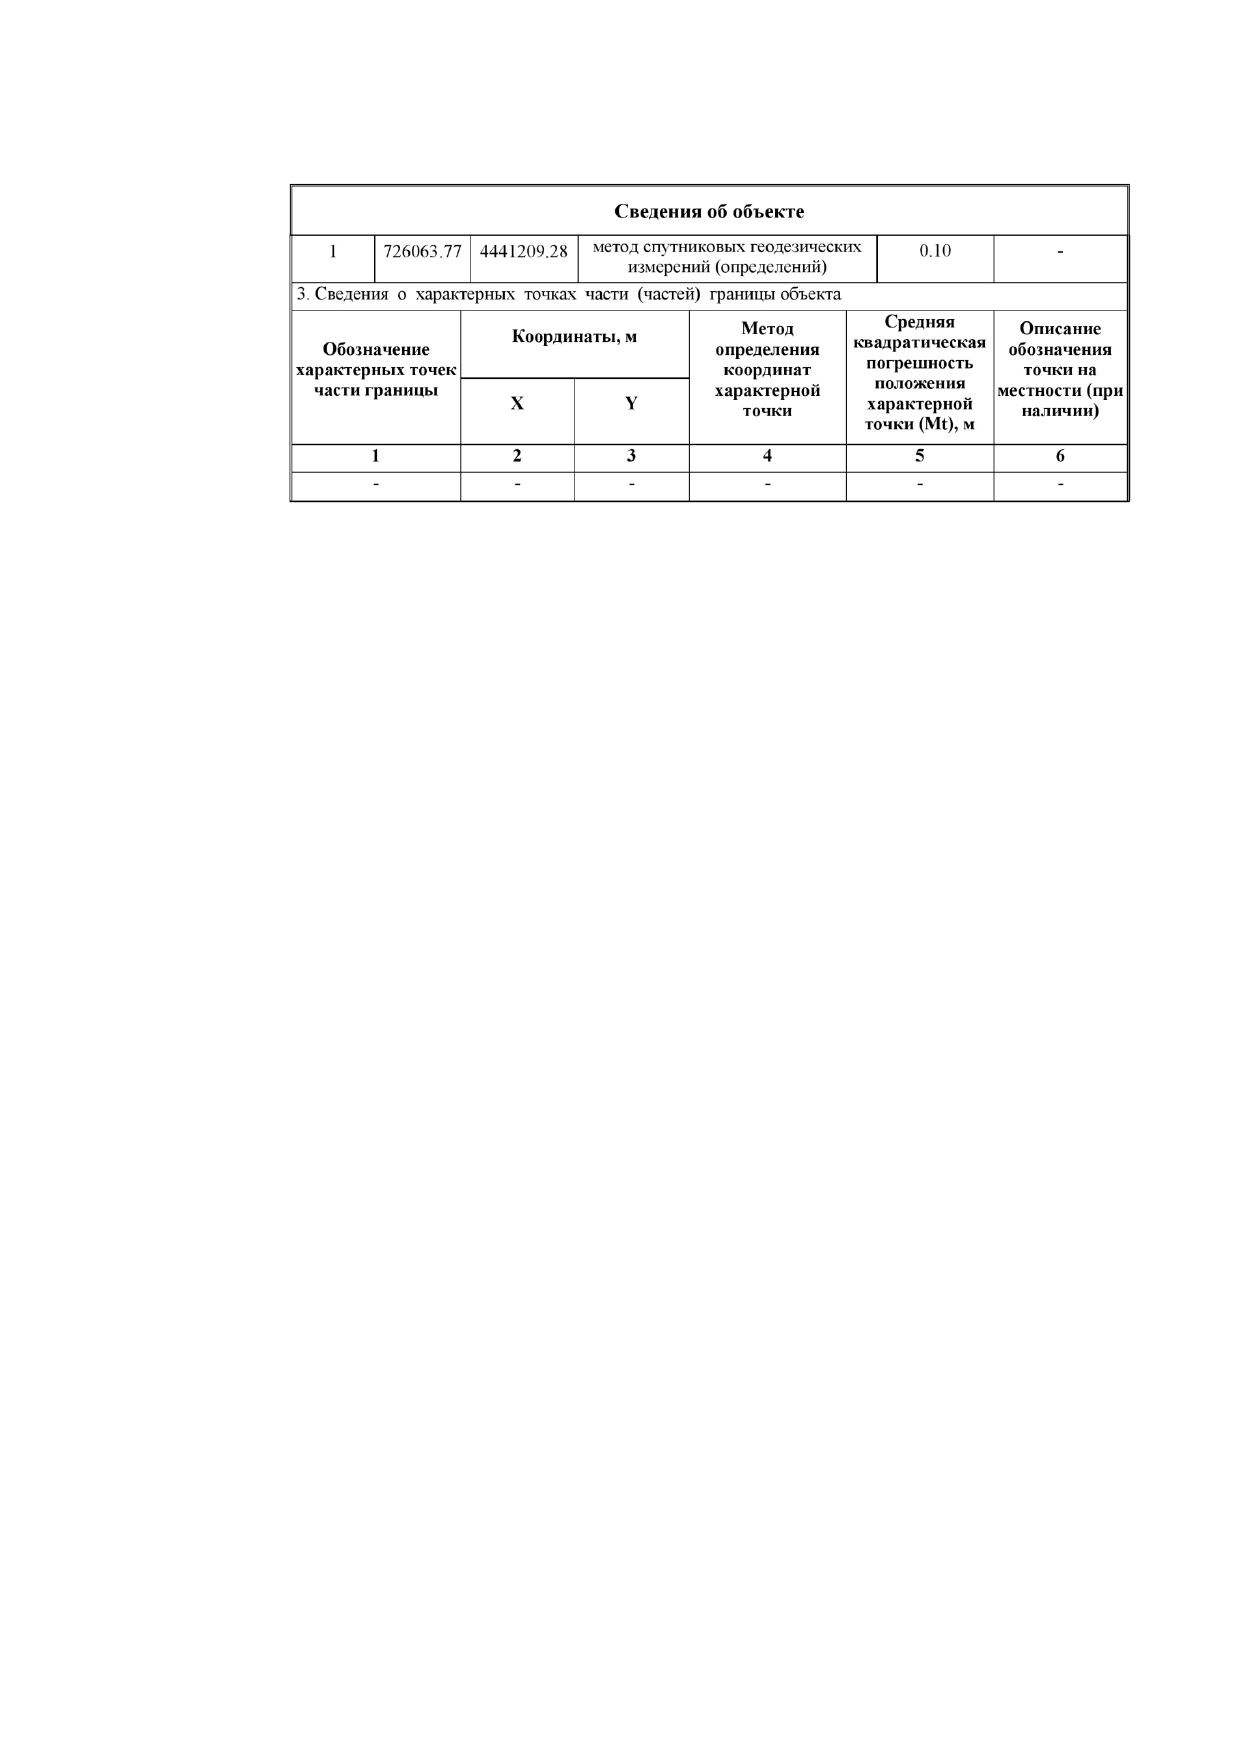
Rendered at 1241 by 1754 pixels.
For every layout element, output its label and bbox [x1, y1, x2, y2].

picture [147, 88, 1152, 1509]
